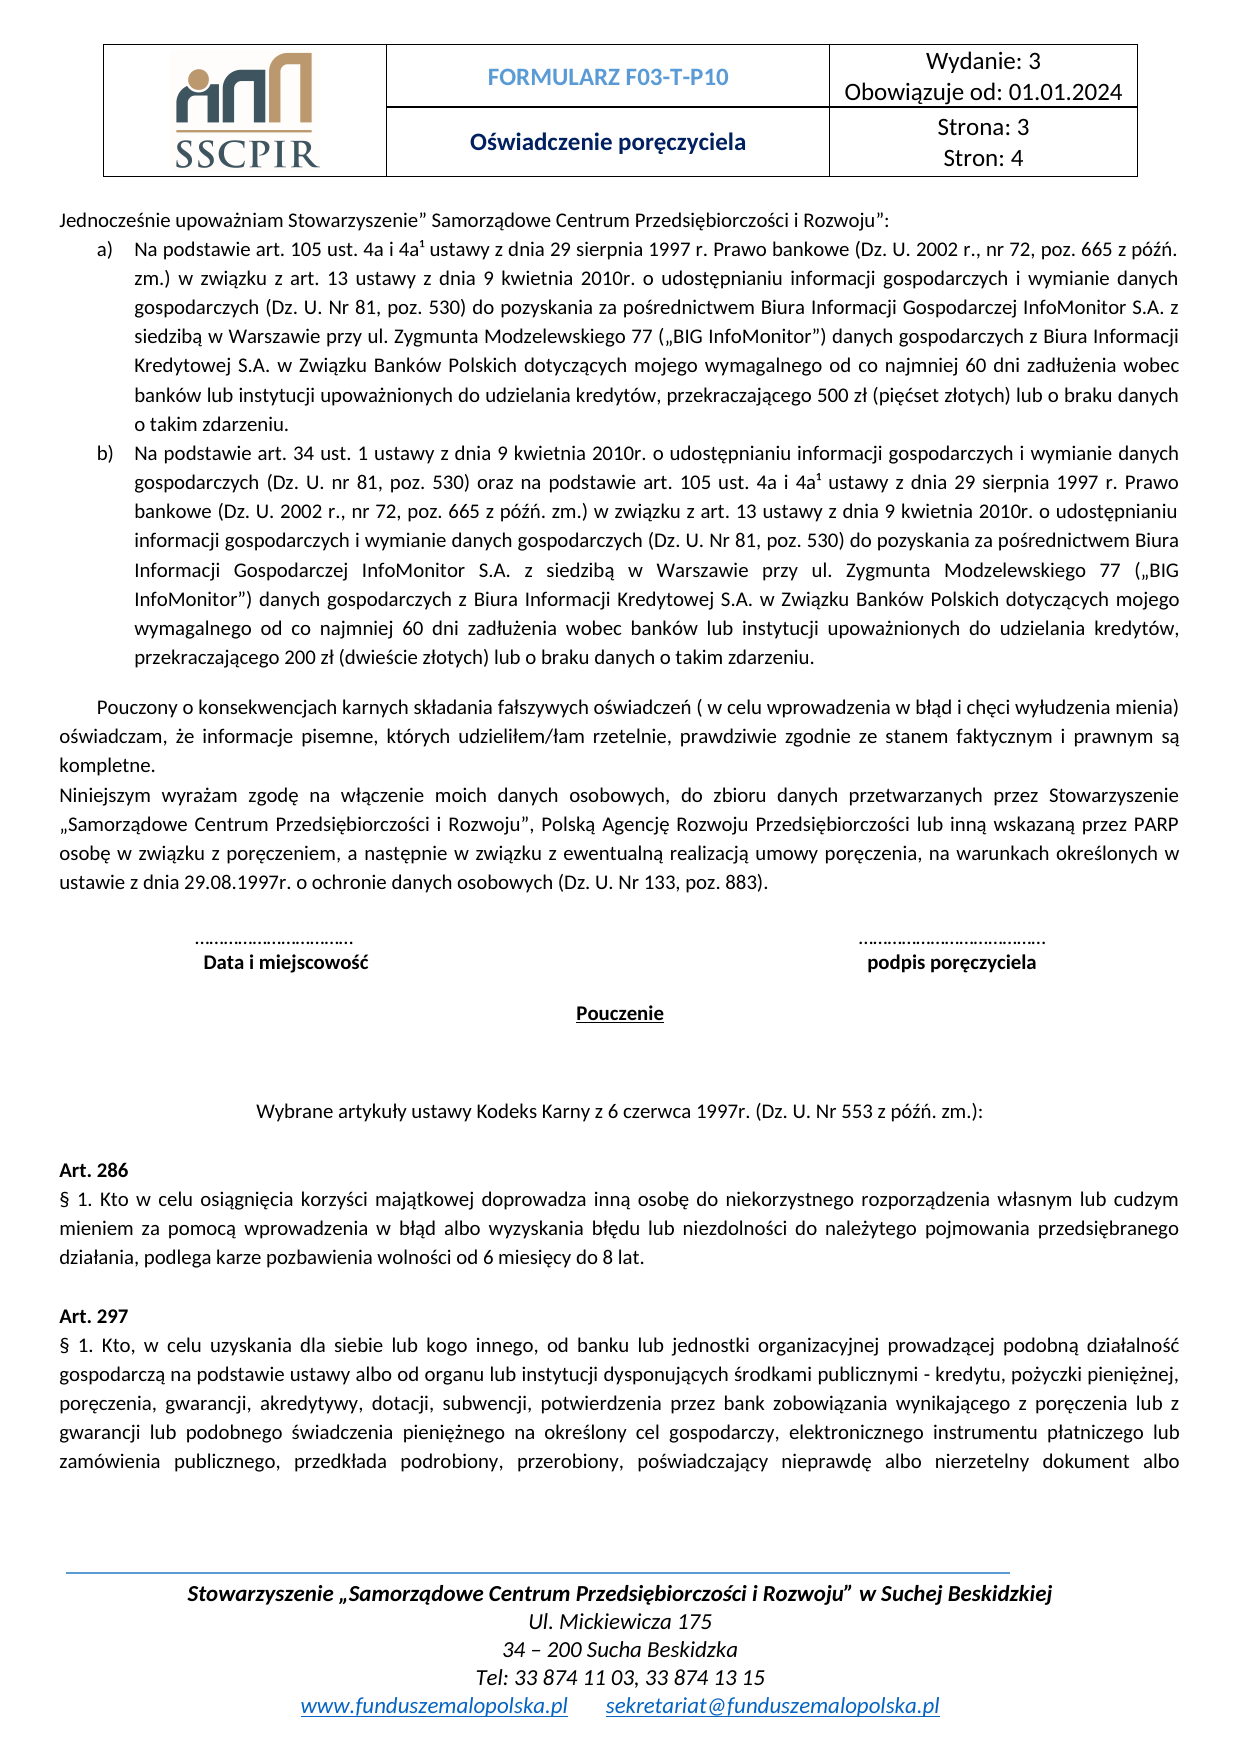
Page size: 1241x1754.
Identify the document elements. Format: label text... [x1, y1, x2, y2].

text § 1. Kto w celu osiągnięcia korzyści majątkowej doprowadza inną osobę do niekorzystnego rozporządzenia własnym lub cudzym mieniem za pomocą wprowadzenia w błąd albo wyzyskania błędu lub niezdolności do należytego pojmowania przedsiębranego działania, podlega karze pozbawienia wolności od 6 miesięcy do 8 lat. [59, 1186, 1181, 1270]
text …………………………… ………………………………… [59, 924, 1181, 949]
text Art. 286 [59, 1157, 1181, 1182]
text Pouczenie [59, 1000, 1181, 1026]
picture [170, 49, 320, 172]
text Jednocześnie upoważniam Stowarzyszenie” Samorządowe Centrum Przedsiębiorczości i Rozwoju”: [59, 207, 1181, 232]
list Na podstawie art. 105 ust. 4a i 4a¹ ustawy z dnia 29 sierpnia 1997 r. Prawo bankowe (Dz. U. 2002 r., nr 72, poz. 665 z późń. zm.) w związku z art. 13 ustawy z dnia 9 kwietnia 2010r. o udostępnianiu informacji gospodarczych i wymianie danych gospodarczych (Dz. U. Nr 81, poz. 530) do pozyskania za pośrednictwem Biura Informacji Gospodarczej InfoMonitor S.A. z siedzibą w Warszawie przy ul. Zygmunta Modzelewskiego 77 („BIG InfoMonitor”) danych gospodarczych z Biura Informacji Kredytowej S.A. w Związku Banków Polskich dotyczących mojego wymagalnego od co najmniej 60 dni zadłużenia wobec banków lub instytucji upoważnionych do udzielania kredytów, przekraczającego 500 zł (pięćset złotych) lub o braku danych o takim zdarzeniu. [97, 236, 1181, 436]
text Art. 297 [59, 1303, 1181, 1328]
text Pouczony o konsekwencjach karnych składania fałszywych oświadczeń ( w celu wprowadzenia w błąd i chęci wyłudzenia mienia) oświadczam, że informacje pisemne, których udzieliłem/łam rzetelnie, prawdziwie zgodnie ze stanem faktycznym i prawnym są kompletne. [59, 694, 1181, 778]
text Niniejszym wyrażam zgodę na włączenie moich danych osobowych, do zbioru danych przetwarzanych przez Stowarzyszenie „Samorządowe Centrum Przedsiębiorczości i Rozwoju”, Polską Agencję Rozwoju Przedsiębiorczości lub inną wskazaną przez PARP osobę w związku z poręczeniem, a następnie w związku z ewentualną realizacją umowy poręczenia, na warunkach określonych w ustawie z dnia 29.08.1997r. o ochronie danych osobowych (Dz. U. Nr 133, poz. 883). [59, 782, 1181, 895]
list Na podstawie art. 34 ust. 1 ustawy z dnia 9 kwietnia 2010r. o udostępnianiu informacji gospodarczych i wymianie danych gospodarczych (Dz. U. nr 81, poz. 530) oraz na podstawie art. 105 ust. 4a i 4a¹ ustawy z dnia 29 sierpnia 1997 r. Prawo bankowe (Dz. U. 2002 r., nr 72, poz. 665 z późń. zm.) w związku z art. 13 ustawy z dnia 9 kwietnia 2010r. o udostępnianiu informacji gospodarczych i wymianie danych gospodarczych (Dz. U. Nr 81, poz. 530) do pozyskania za pośrednictwem Biura Informacji Gospodarczej InfoMonitor S.A. z siedzibą w Warszawie przy ul. Zygmunta Modzelewskiego 77 („BIG InfoMonitor”) danych gospodarczych z Biura Informacji Kredytowej S.A. w Związku Banków Polskich dotyczących mojego wymagalnego od co najmniej 60 dni zadłużenia wobec banków lub instytucji upoważnionych do udzielania kredytów, przekraczającego 200 zł (dwieście złotych) lub o braku danych o takim zdarzeniu. [97, 440, 1181, 670]
text Data i miejscowość podpis poręczyciela [59, 949, 1181, 975]
text Wybrane artykuły ustawy Kodeks Karny z 6 czerwca 1997r. (Dz. U. Nr 553 z późń. zm.): [59, 1099, 1181, 1124]
